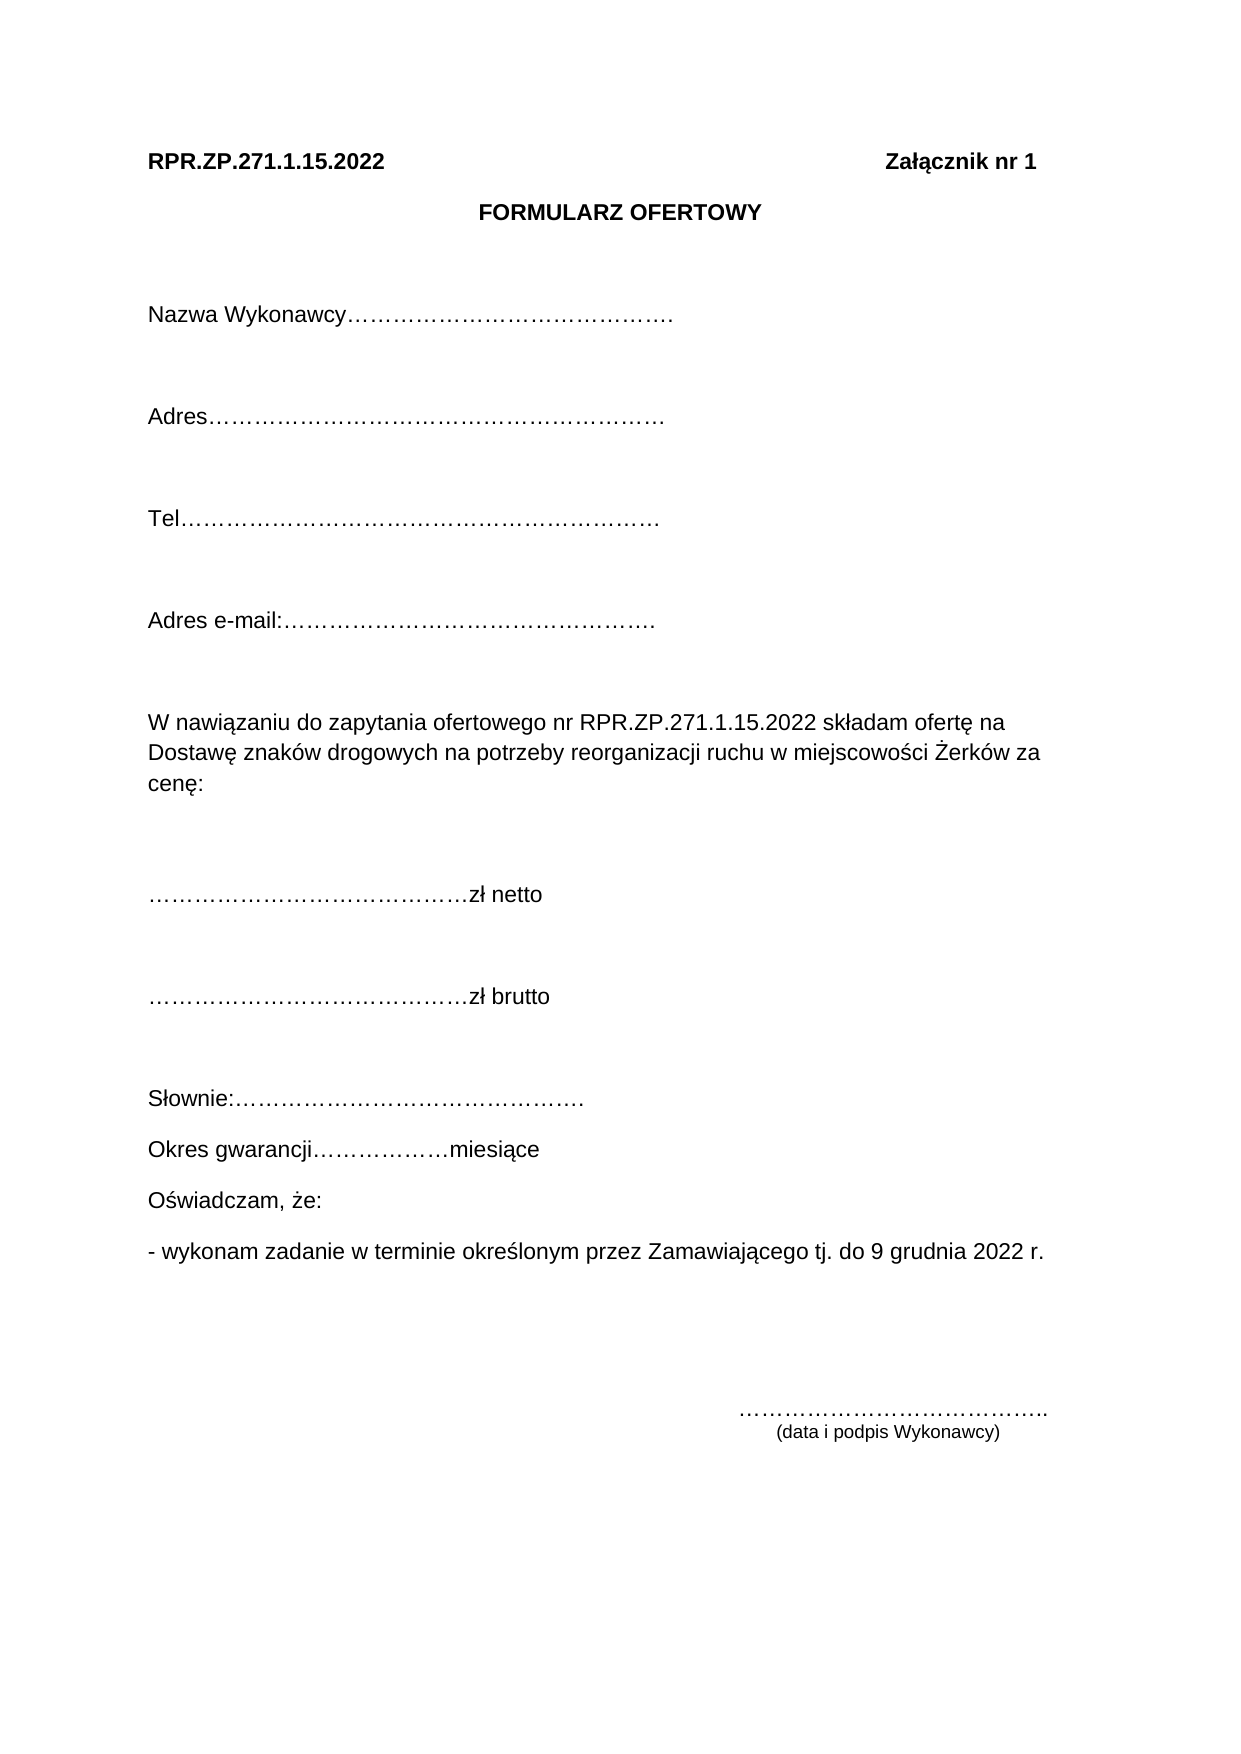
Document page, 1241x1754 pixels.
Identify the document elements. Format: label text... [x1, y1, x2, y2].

text Adres…………………………………………………… [148, 403, 1092, 429]
text W nawiązaniu do zapytania ofertowego nr RPR.ZP.271.1.15.2022 składam ofertę na [148, 709, 1092, 736]
text Adres e-mail:…………………………………………. [148, 607, 1092, 633]
text Okres gwarancji………………miesiące [148, 1136, 1092, 1163]
list (data i podpis Wykonawcy) [148, 1421, 1092, 1443]
text Oświadczam, że: [148, 1187, 1092, 1214]
list ………………………………….. [664, 1395, 1092, 1421]
text Nazwa Wykonawcy……………………………………. [148, 301, 1092, 327]
text Tel……………………………………………………… [148, 505, 1092, 531]
text ……………………………………zł brutto [148, 983, 1092, 1009]
text RPR.ZP.271.1.15.2022 Załącznik nr 1 [148, 148, 1092, 174]
text FORMULARZ OFERTOWY [148, 199, 1092, 225]
text Dostawę znaków drogowych na potrzeby reorganizacji ruchu w miejscowości Żerków za cenę: [148, 739, 1092, 796]
text Słownie:………………………………………. [148, 1085, 1092, 1112]
text ……………………………………zł netto [148, 881, 1092, 907]
text - wykonam zadanie w terminie określonym przez Zamawiającego tj. do 9 grudnia 2022 r. [148, 1238, 1092, 1265]
